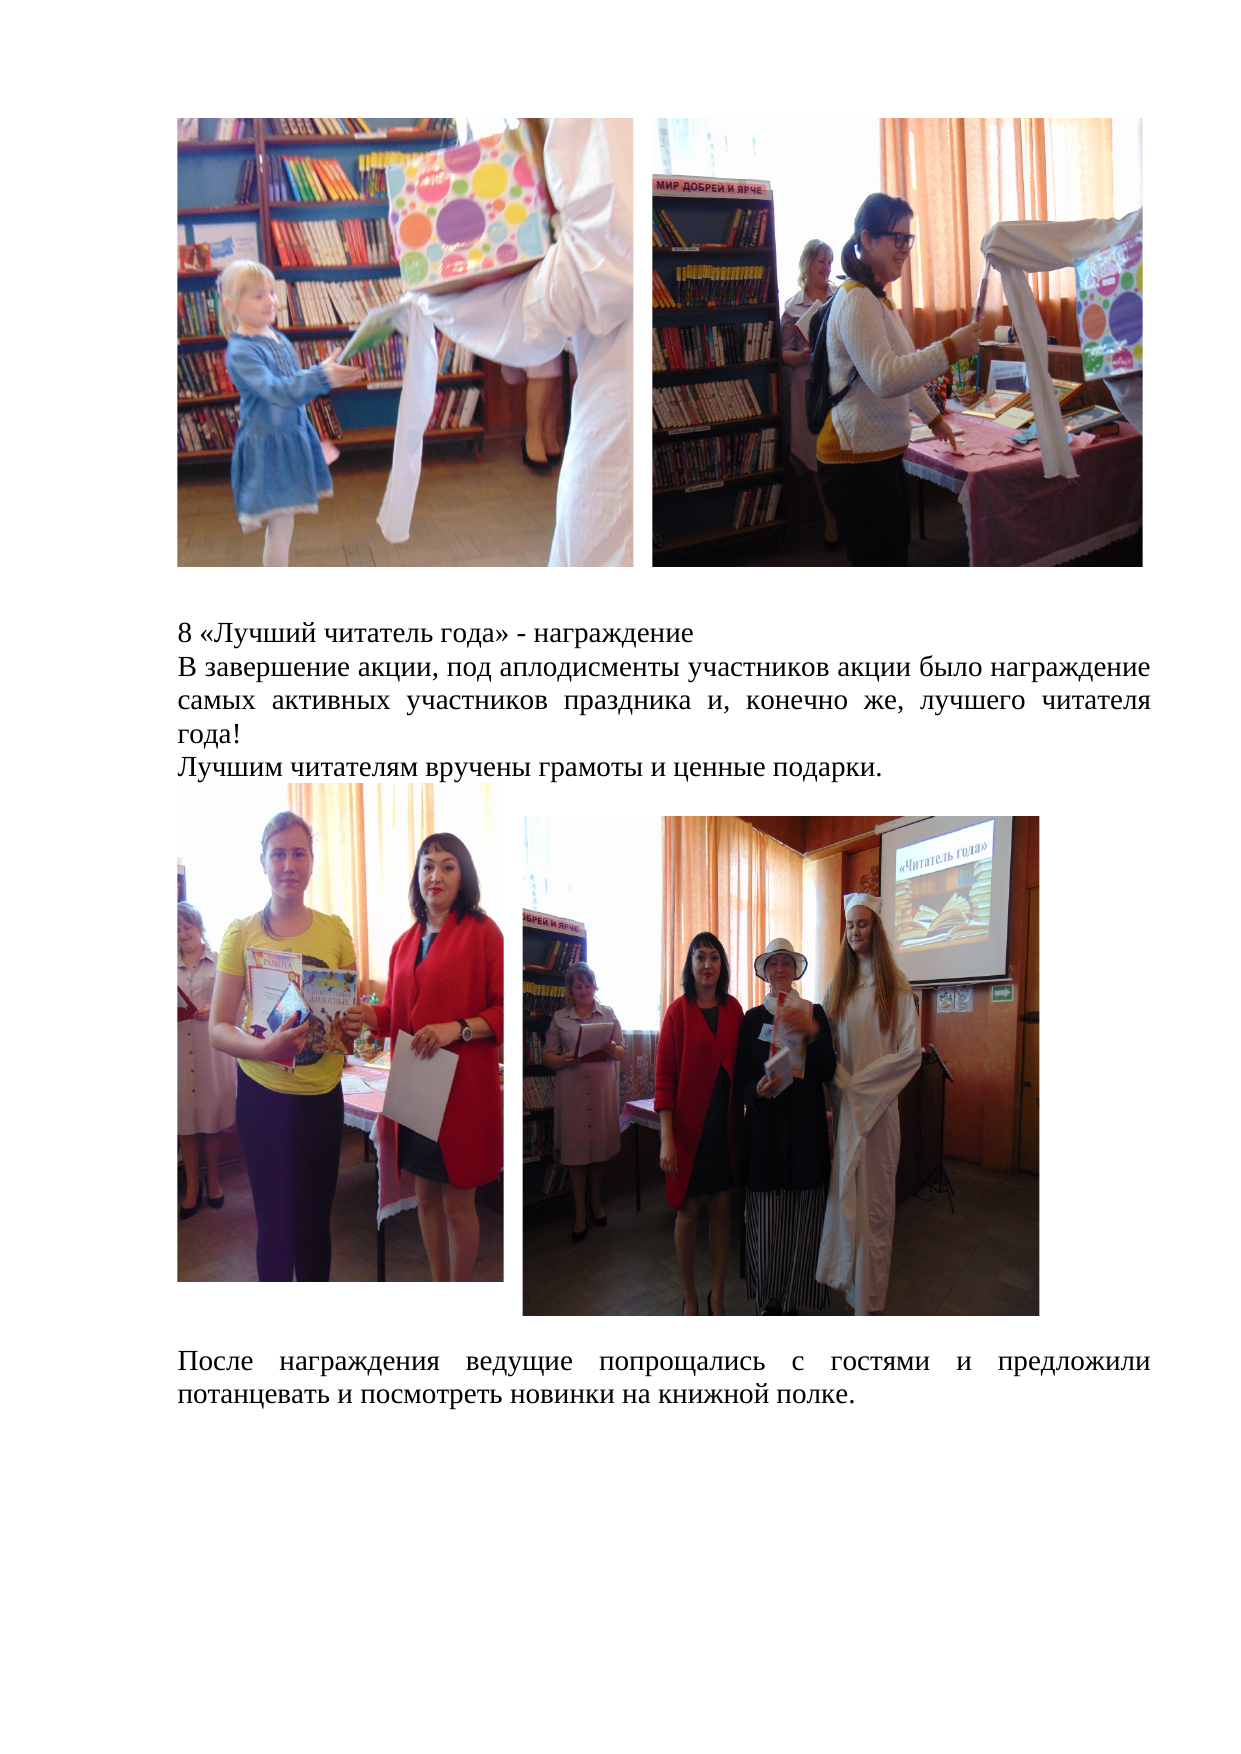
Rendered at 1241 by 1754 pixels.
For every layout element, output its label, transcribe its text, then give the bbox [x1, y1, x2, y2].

picture [652, 118, 1143, 567]
picture [522, 816, 1040, 1316]
text 8 «Лучший читатель года» - награждение [177, 615, 1152, 649]
picture [177, 783, 504, 1282]
text В завершение акции, под аплодисменты участников акции было награждение самых активных участников праздника и, конечно же, лучшего читателя года! [177, 649, 1152, 749]
picture [177, 118, 634, 567]
text После награждения ведущие попрощались с гостями и предложили потанцевать и посмотреть новинки на книжной полке. [177, 1343, 1152, 1410]
text Лучшим читателям вручены грамоты и ценные подарки. [177, 749, 1152, 783]
